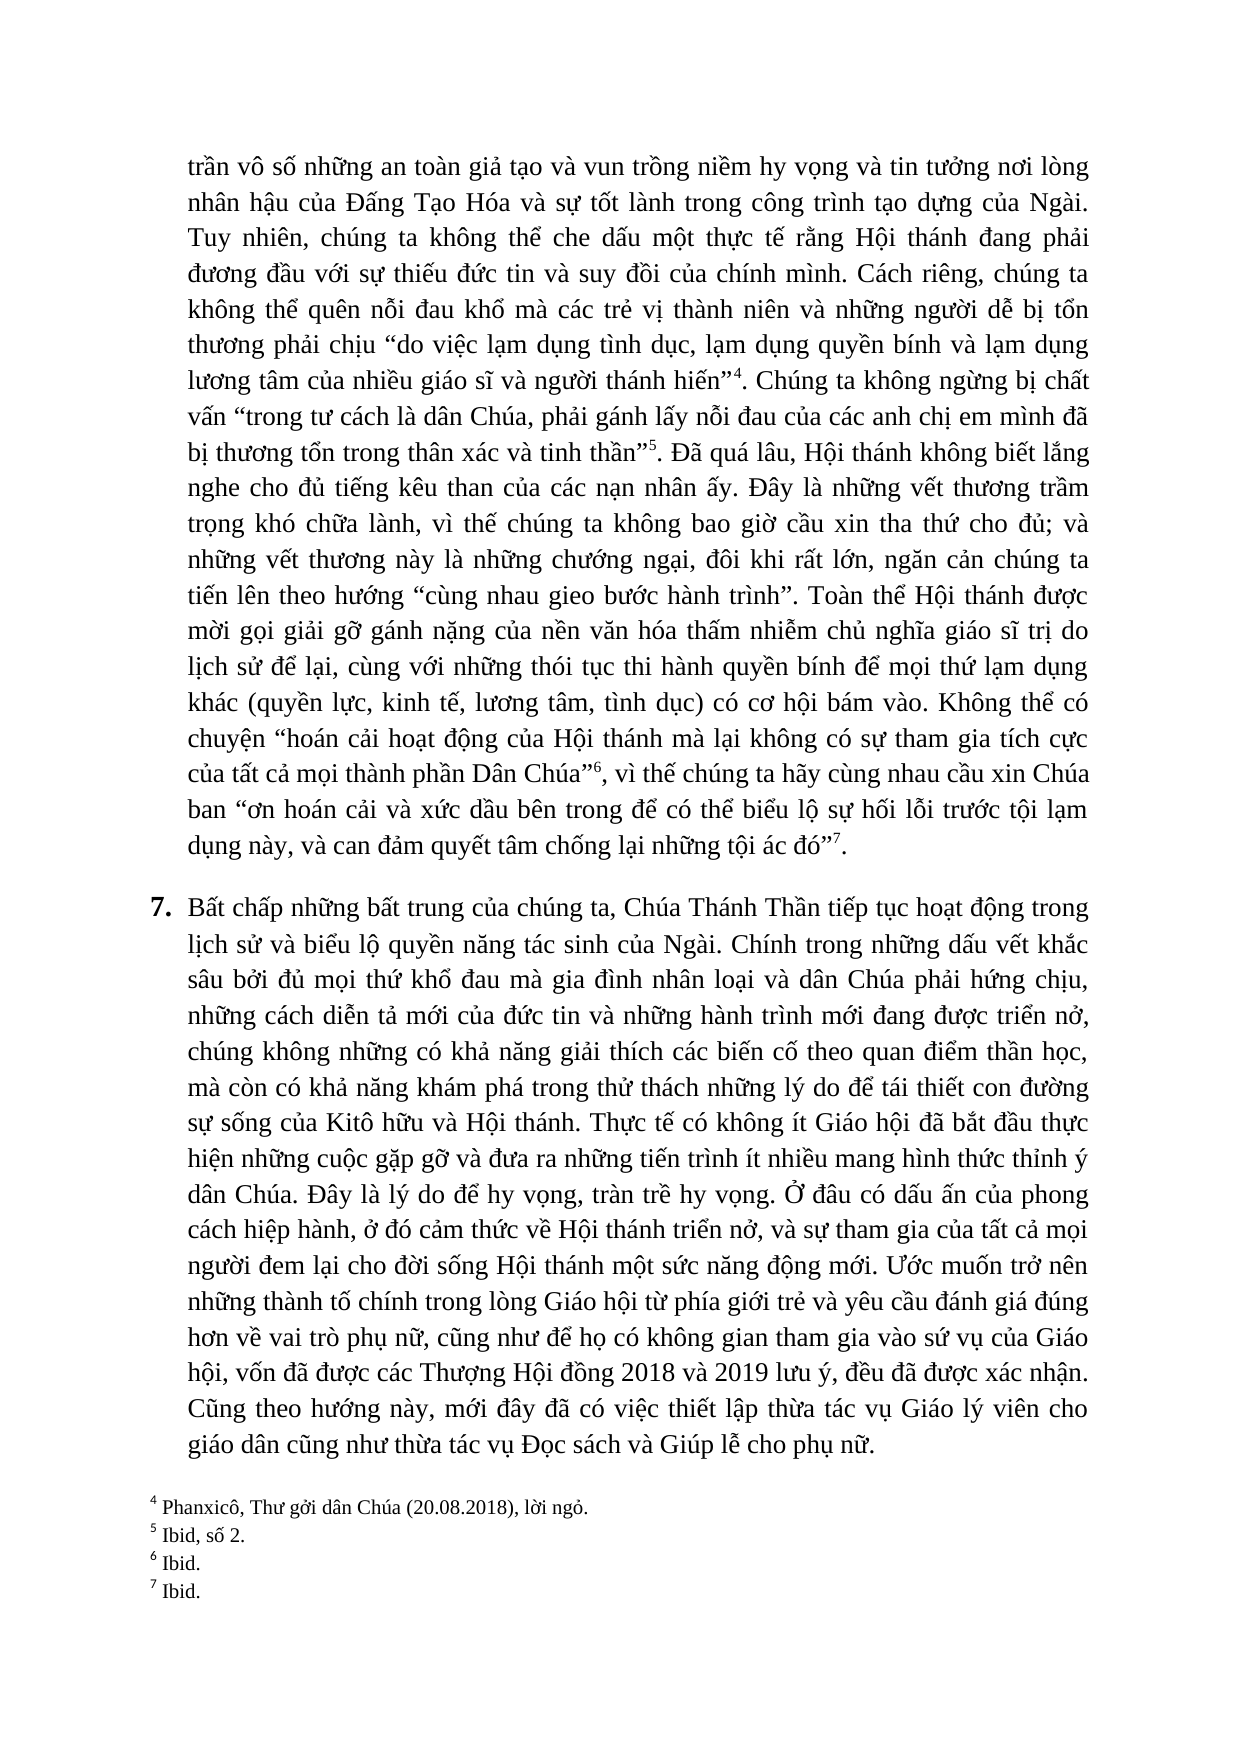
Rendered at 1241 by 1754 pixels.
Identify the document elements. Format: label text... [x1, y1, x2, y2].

list Bất chấp những bất trung của chúng ta, Chúa Thánh Thần tiếp tục hoạt động trong lịch sử và biểu lộ quyền năng tác sinh của Ngài. Chính trong những dấu vết khắc sâu bởi đủ mọi thứ khổ đau mà gia đình nhân loại và dân Chúa phải hứng chịu, những cách diễn tả mới của đức tin và những hành trình mới đang được triển nở, chúng không những có khả năng giải thích các biến cố theo quan điểm thần học, mà còn có khả năng khám phá trong thử thách những lý do để tái thiết con đường sự sống của Kitô hữu và Hội thánh. Thực tế có không ít Giáo hội đã bắt đầu thực hiện những cuộc gặp gỡ và đưa ra những tiến trình ít nhiều mang hình thức thỉnh ý dân Chúa. Đây là lý do để hy vọng, tràn trề hy vọng. Ở đâu có dấu ấn của phong cách hiệp hành, ở đó cảm thức về Hội thánh triển nở, và sự tham gia của tất cả mọi người đem lại cho đời sống Hội thánh một sức năng động mới. Ước muốn trở nên những thành tố chính trong lòng Giáo hội từ phía giới trẻ và yêu cầu đánh giá đúng hơn về vai trò phụ nữ, cũng như để họ có không gian tham gia vào sứ vụ của Giáo hội, vốn đã được các Thượng Hội đồng 2018 và 2019 lưu ý, đều đã được xác nhận. Cũng theo hướng này, mới đây đã có việc thiết lập thừa tác vụ Giáo lý viên cho giáo dân cũng như thừa tác vụ Đọc sách và Giúp lễ cho phụ nữ. [150, 889, 1090, 1459]
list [150, 150, 1090, 860]
